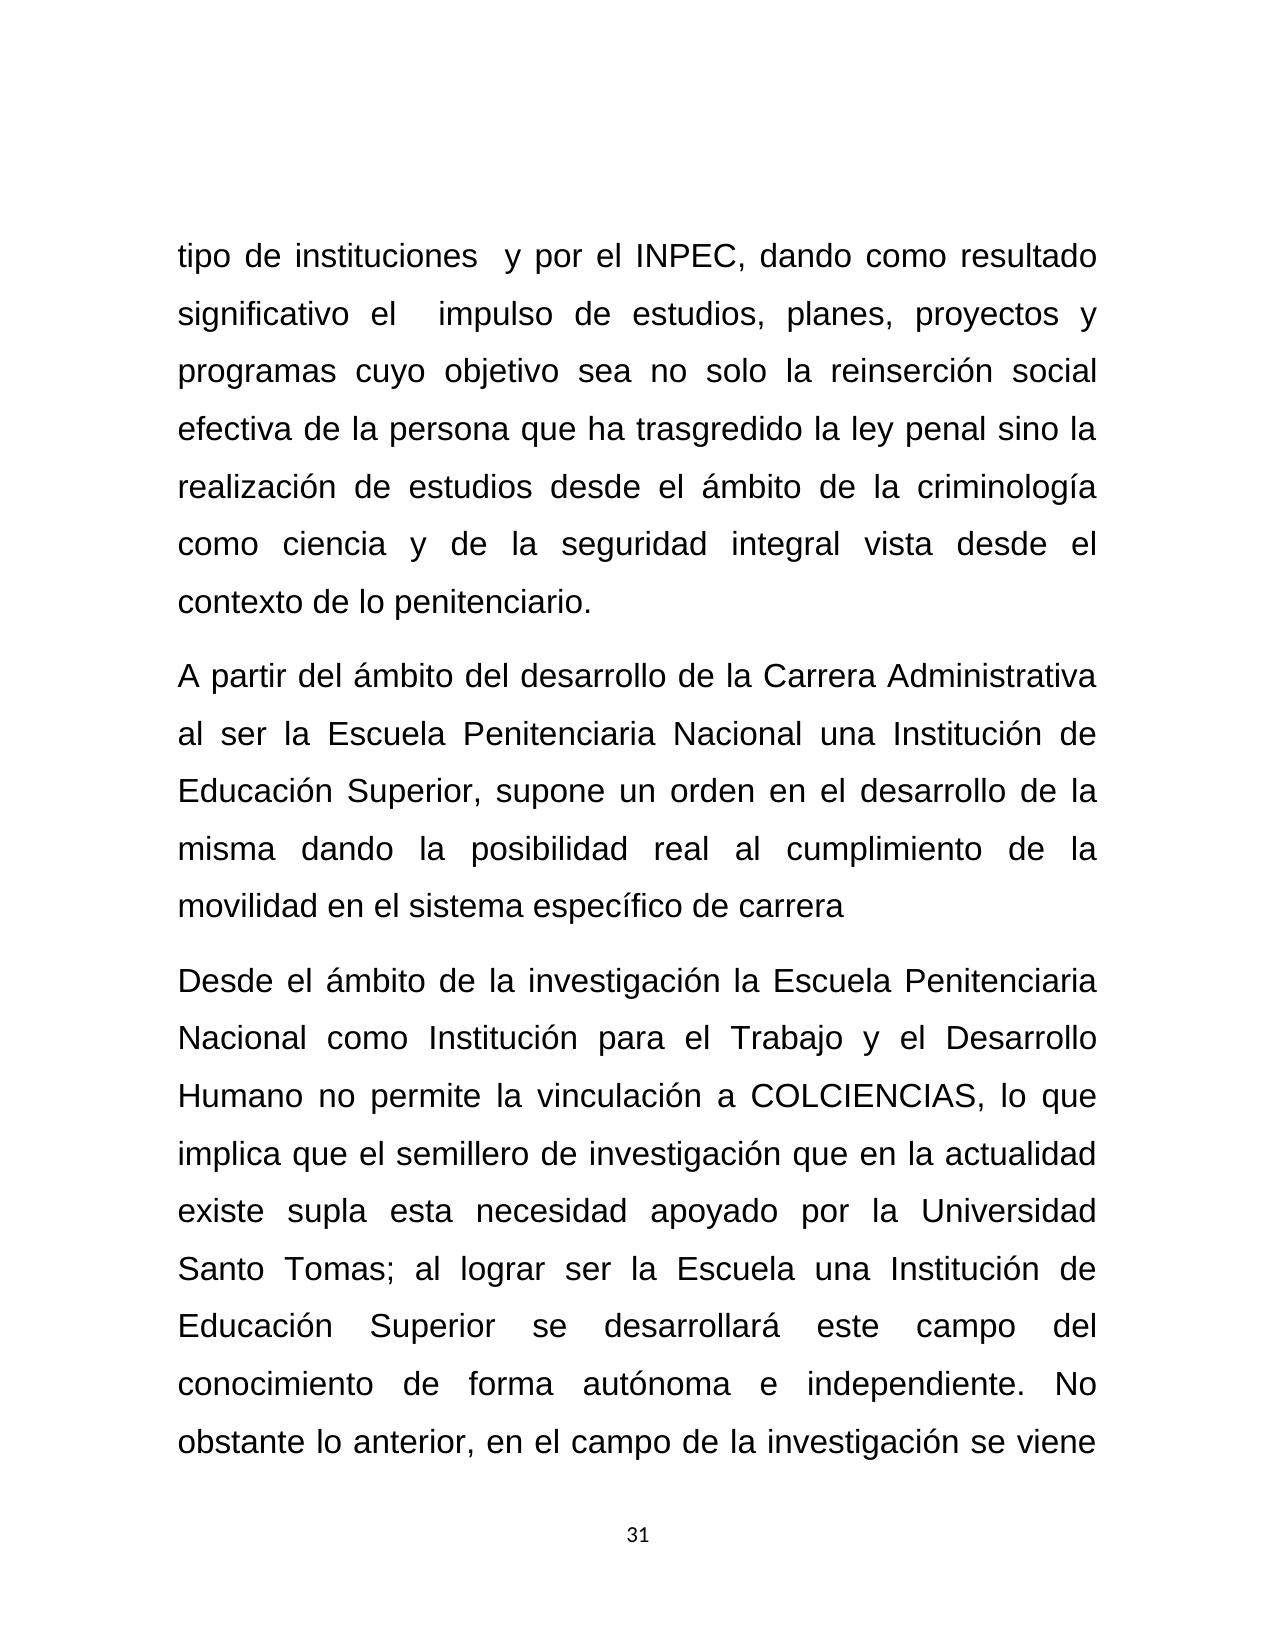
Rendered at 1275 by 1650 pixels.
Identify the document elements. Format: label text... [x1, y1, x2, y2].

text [177, 236, 1098, 620]
text A partir del ámbito del desarrollo de la Carrera Administrativa al ser la Escuela Penitenciaria Nacional una Institución de Educación Superior, supone un orden en el desarrollo de la misma dando la posibilidad real al cumplimiento de la movilidad en el sistema específico de carrera [177, 656, 1098, 925]
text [177, 961, 1098, 1460]
